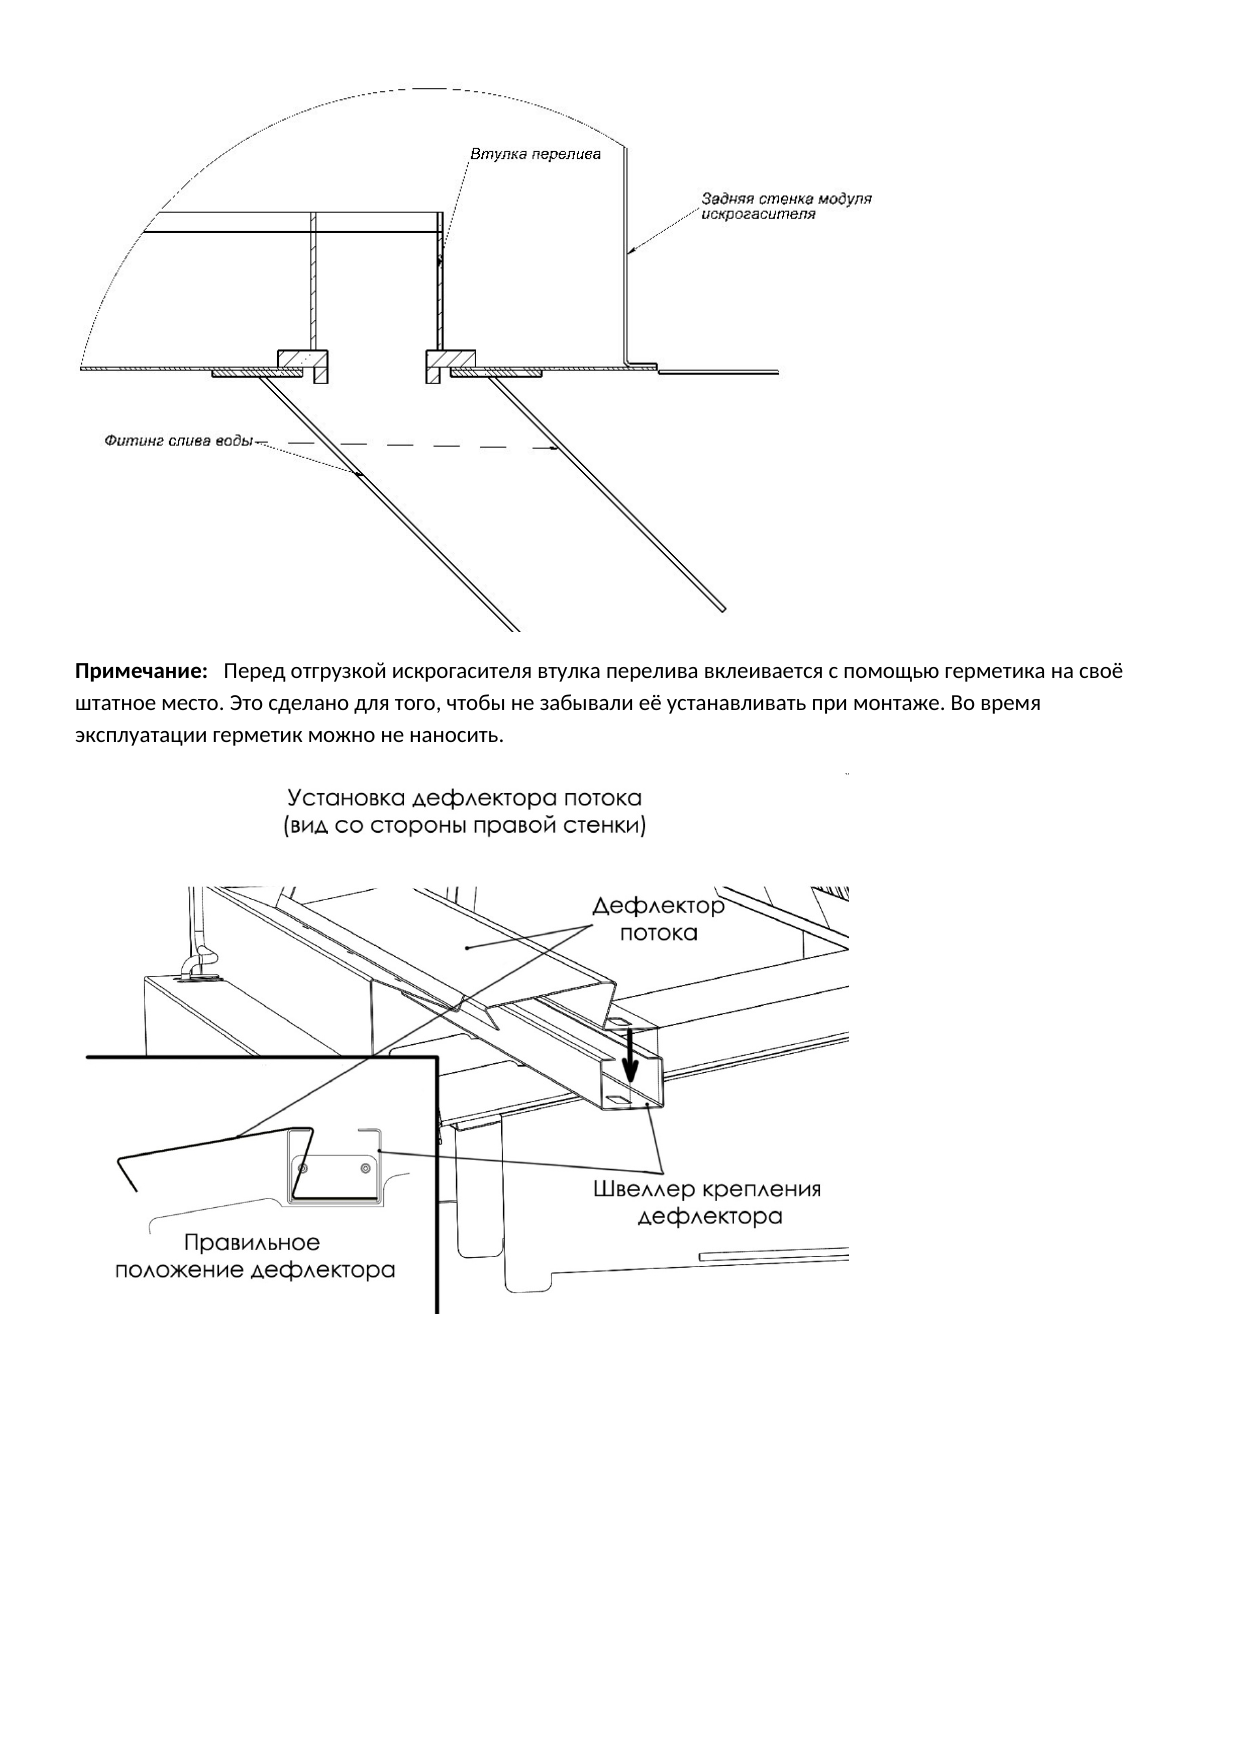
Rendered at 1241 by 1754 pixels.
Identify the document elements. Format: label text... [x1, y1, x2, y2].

picture [85, 773, 849, 1314]
text Примечание: Перед отгрузкой искрогасителя втулка перелива вклеивается с помощью герметика на своё штатное место. Это сделано для того, чтобы не забывали её устанавливать при монтаже. Во время эксплуатации герметик можно не наносить. [75, 656, 1165, 748]
picture [75, 75, 883, 632]
